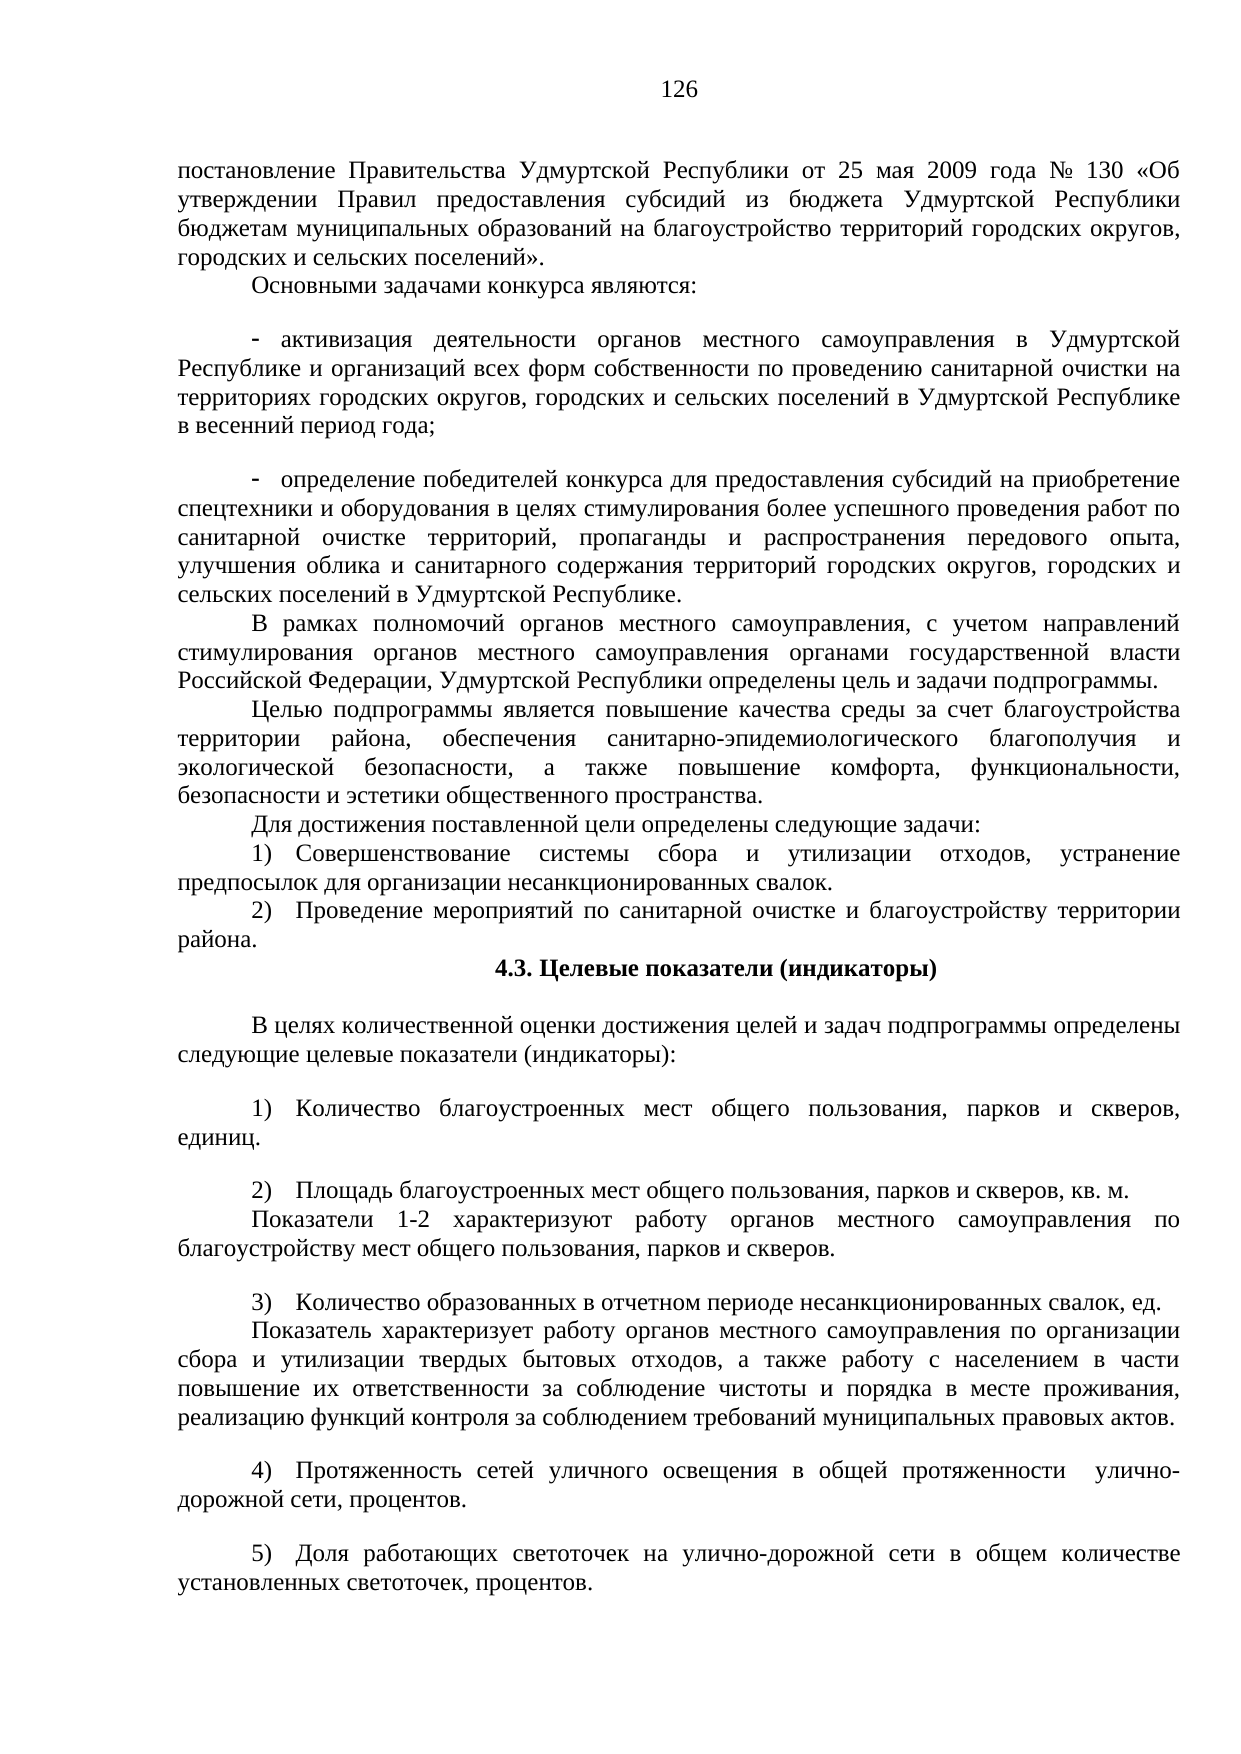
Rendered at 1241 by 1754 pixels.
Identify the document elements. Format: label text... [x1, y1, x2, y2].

text Для достижения поставленной цели определены следующие задачи: [177, 809, 1181, 838]
list определение победителей конкурса для предоставления субсидий на приобретение спецтехники и оборудования в целях стимулирования более успешного проведения работ по санитарной очистке территорий, пропаганды и распространения передового опыта, улучшения облика и санитарного содержания территорий городских округов, городских и сельских поселений в Удмуртской Республике. [177, 464, 1181, 608]
text Показатели 1-2 характеризуют работу органов местного самоуправления по благоустройству мест общего пользования, парков и скверов. [177, 1204, 1181, 1262]
text В рамках полномочий органов местного самоуправления, с учетом направлений стимулирования органов местного самоуправления органами государственной власти Российской Федерации, Удмуртской Республики определены цель и задачи подпрограммы. [177, 608, 1181, 694]
text Показатель характеризует работу органов местного самоуправления по организации сбора и утилизации твердых бытовых отходов, а также работу с населением в части повышение их ответственности за соблюдение чистоты и порядка в месте проживания, реализацию функций контроля за соблюдением требований муниципальных правовых актов. [177, 1315, 1181, 1430]
list Количество благоустроенных мест общего пользования, парков и скверов, единиц. [177, 1093, 1181, 1150]
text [177, 155, 1181, 270]
list Проведение мероприятий по санитарной очистке и благоустройству территории района. [177, 895, 1181, 953]
list Доля работающих светоточек на улично-дорожной сети в общем количестве установленных светоточек, процентов. [177, 1538, 1181, 1595]
text 4.3. Целевые показатели (индикаторы) [251, 953, 1181, 982]
list Количество образованных в отчетном периоде несанкционированных свалок, ед. [177, 1287, 1181, 1315]
list Площадь благоустроенных мест общего пользования, парков и скверов, кв. м. [177, 1175, 1181, 1204]
list Совершенствование системы сбора и утилизации отходов, устранение предпосылок для организации несанкционированных свалок. [177, 838, 1181, 895]
text В целях количественной оценки достижения целей и задач подпрограммы определены следующие целевые показатели (индикаторы): [177, 1010, 1181, 1068]
text Целью подпрограммы является повышение качества среды за счет благоустройства территории района, обеспечения санитарно-эпидемиологического благополучия и экологической безопасности, а также повышение комфорта, функциональности, безопасности и эстетики общественного пространства. [177, 694, 1181, 809]
text Основными задачами конкурса являются: [177, 270, 1181, 299]
list активизация деятельности органов местного самоуправления в Удмуртской Республике и организаций всех форм собственности по проведению санитарной очистки на территориях городских округов, городских и сельских поселений в Удмуртской Республике в весенний период года; [177, 324, 1181, 439]
list Протяженность сетей уличного освещения в общей протяженности улично-дорожной сети, процентов. [177, 1455, 1181, 1513]
